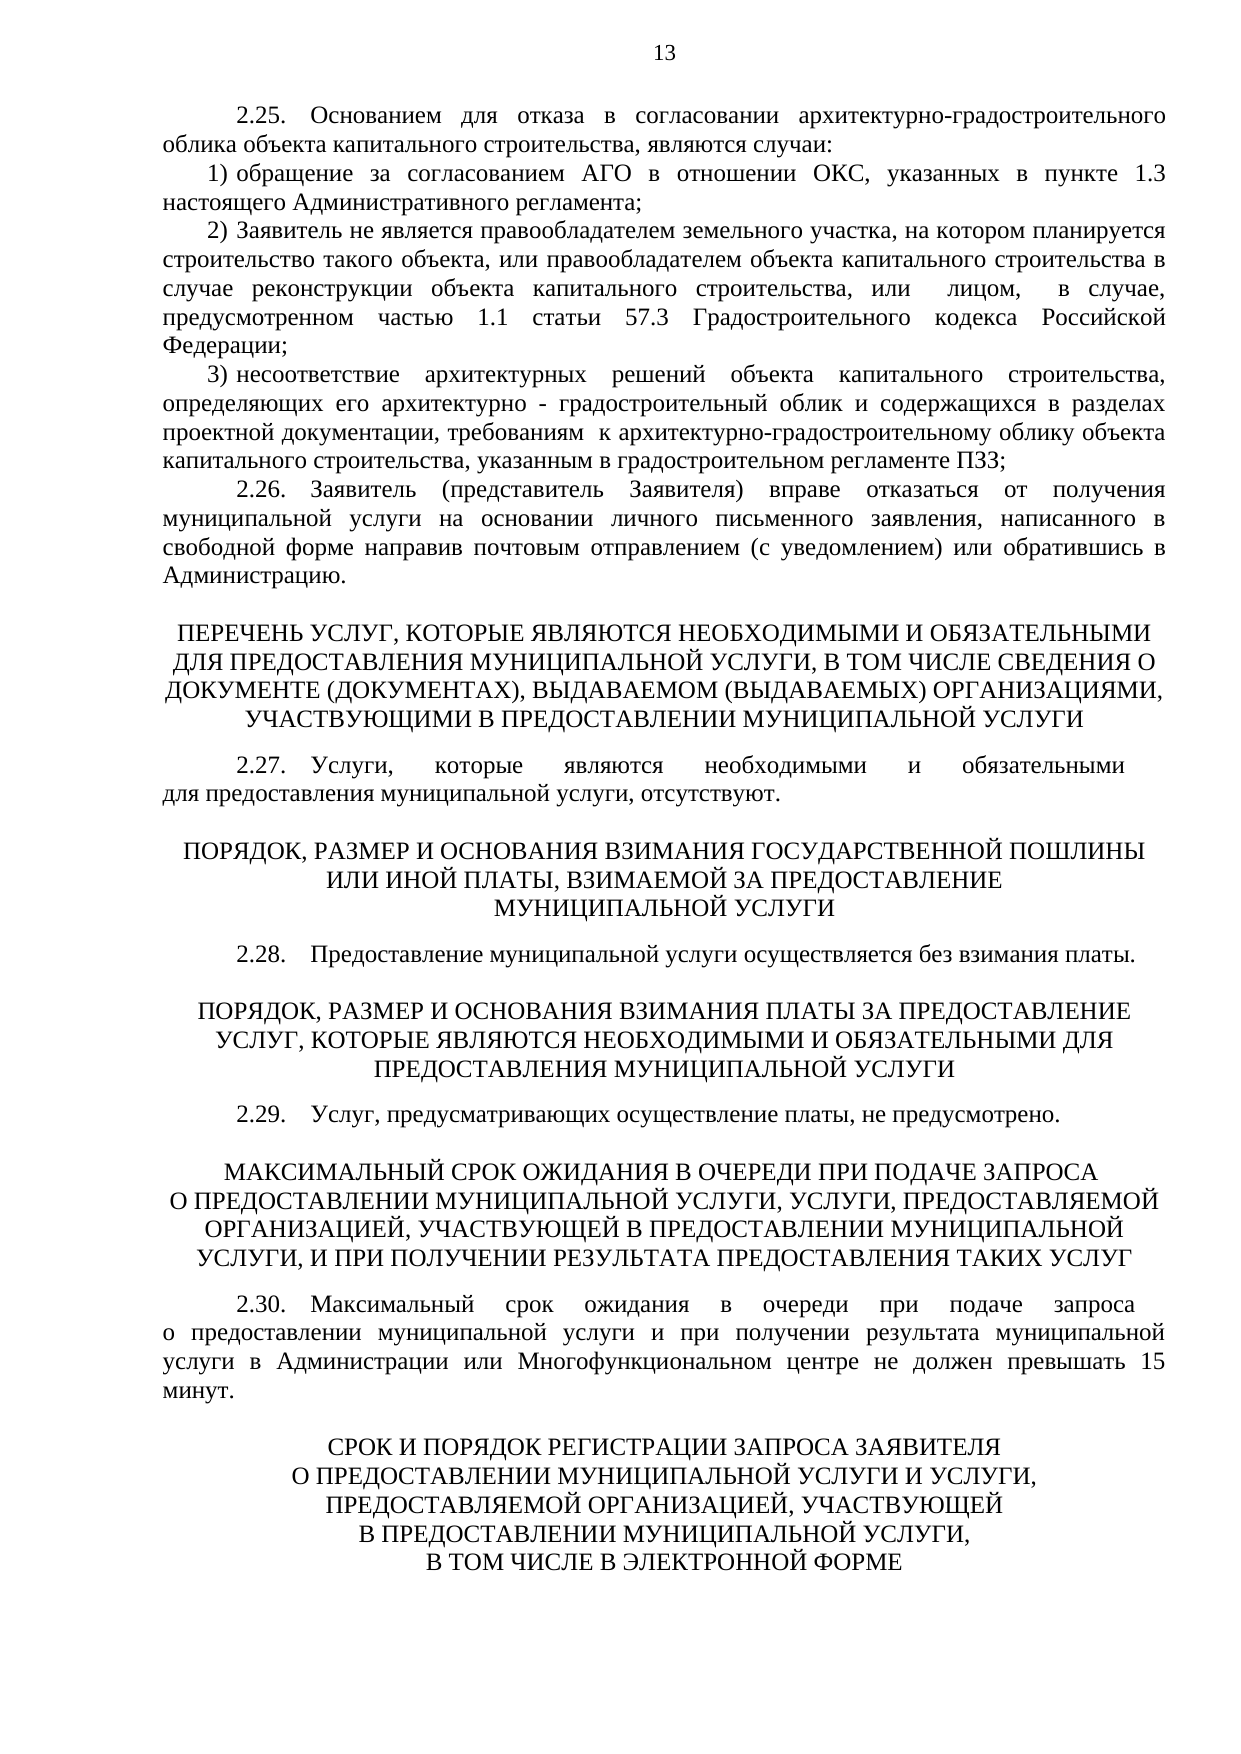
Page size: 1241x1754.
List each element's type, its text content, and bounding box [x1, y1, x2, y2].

list Заявитель (представитель Заявителя) вправе отказаться от получения муниципальной услуги на основании личного письменного заявления, написанного в свободной форме направив почтовым отправлением (с уведомлением) или обратившись в Администрацию. [162, 474, 1166, 589]
list Основанием для отказа в согласовании архитектурно-градостроительного облика объекта капитального строительства, являются случаи: [162, 100, 1166, 158]
text ПЕРЕЧЕНЬ УСЛУГ, КОТОРЫЕ ЯВЛЯЮТСЯ НЕОБХОДИМЫМИ И ОБЯЗАТЕЛЬНЫМИ ДЛЯ ПРЕДОСТАВЛЕНИЯ МУНИЦИПАЛЬНОЙ УСЛУГИ, В ТОМ ЧИСЛЕ СВЕДЕНИЯ О ДОКУМЕНТЕ (ДОКУМЕНТАХ), ВЫДАВАЕМОМ (ВЫДАВАЕМЫХ) ОРГАНИЗАЦИЯМИ, УЧАСТВУЮЩИМИ В ПРЕДОСТАВЛЕНИИ МУНИЦИПАЛЬНОЙ УСЛУГИ [162, 618, 1166, 733]
list обращение за согласованием АГО в отношении ОКС, указанных в пункте 1.3 настоящего Административного регламента; [162, 158, 1166, 215]
list Услуг, предусматривающих осуществление платы, не предусмотрено. [162, 1099, 1166, 1128]
list Услуги, которые являются необходимыми и обязательными для предоставления муниципальной услуги, отсутствуют. [162, 750, 1166, 807]
text МУНИЦИПАЛЬНОЙ УСЛУГИ [162, 893, 1166, 922]
text В ТОМ ЧИСЛЕ В ЭЛЕКТРОННОЙ ФОРМЕ [162, 1547, 1166, 1576]
text В ПРЕДОСТАВЛЕНИИ МУНИЦИПАЛЬНОЙ УСЛУГИ, [162, 1519, 1166, 1547]
text СРОК И ПОРЯДОК РЕГИСТРАЦИИ ЗАПРОСА ЗАЯВИТЕЛЯ [162, 1432, 1166, 1461]
text ПОРЯДОК, РАЗМЕР И ОСНОВАНИЯ ВЗИМАНИЯ ГОСУДАРСТВЕННОЙ ПОШЛИНЫ ИЛИ ИНОЙ ПЛАТЫ, ВЗИМАЕМОЙ ЗА ПРЕДОСТАВЛЕНИЕ [162, 836, 1166, 893]
list Предоставление муниципальной услуги осуществляется без взимания платы. [162, 939, 1166, 968]
list Максимальный срок ожидания в очереди при подаче запроса о предоставлении муниципальной услуги и при получении результата муниципальной услуги в Администрации или Многофункциональном центре не должен превышать 15 минут. [162, 1289, 1166, 1404]
text О ПРЕДОСТАВЛЕНИИ МУНИЦИПАЛЬНОЙ УСЛУГИ И УСЛУГИ, ПРЕДОСТАВЛЯЕМОЙ ОРГАНИЗАЦИЕЙ, УЧАСТВУЮЩЕЙ [162, 1461, 1166, 1519]
list Заявитель не является правообладателем земельного участка, на котором планируется строительство такого объекта, или правообладателем объекта капитального строительства в случае реконструкции объекта капитального строительства, или лицом, в случае, предусмотренном частью 1.1 статьи 57.3 Градостроительного кодекса Российской Федерации; [162, 215, 1166, 359]
text ПОРЯДОК, РАЗМЕР И ОСНОВАНИЯ ВЗИМАНИЯ ПЛАТЫ ЗА ПРЕДОСТАВЛЕНИЕ УСЛУГ, КОТОРЫЕ ЯВЛЯЮТСЯ НЕОБХОДИМЫМИ И ОБЯЗАТЕЛЬНЫМИ ДЛЯ ПРЕДОСТАВЛЕНИЯ МУНИЦИПАЛЬНОЙ УСЛУГИ [162, 996, 1166, 1083]
text МАКСИМАЛЬНЫЙ СРОК ОЖИДАНИЯ В ОЧЕРЕДИ ПРИ ПОДАЧЕ ЗАПРОСА О ПРЕДОСТАВЛЕНИИ МУНИЦИПАЛЬНОЙ УСЛУГИ, УСЛУГИ, ПРЕДОСТАВЛЯЕМОЙ ОРГАНИЗАЦИЕЙ, УЧАСТВУЮЩЕЙ В ПРЕДОСТАВЛЕНИИ МУНИЦИПАЛЬНОЙ УСЛУГИ, И ПРИ ПОЛУЧЕНИИ РЕЗУЛЬТАТА ПРЕДОСТАВЛЕНИЯ ТАКИХ УСЛУГ [162, 1157, 1166, 1272]
list несоответствие архитектурных решений объекта капитального строительства, определяющих его архитектурно - градостроительный облик и содержащихся в разделах проектной документации, требованиям к архитектурно-градостроительному облику объекта капитального строительства, указанным в градостроительном регламенте ПЗЗ; [162, 359, 1166, 474]
